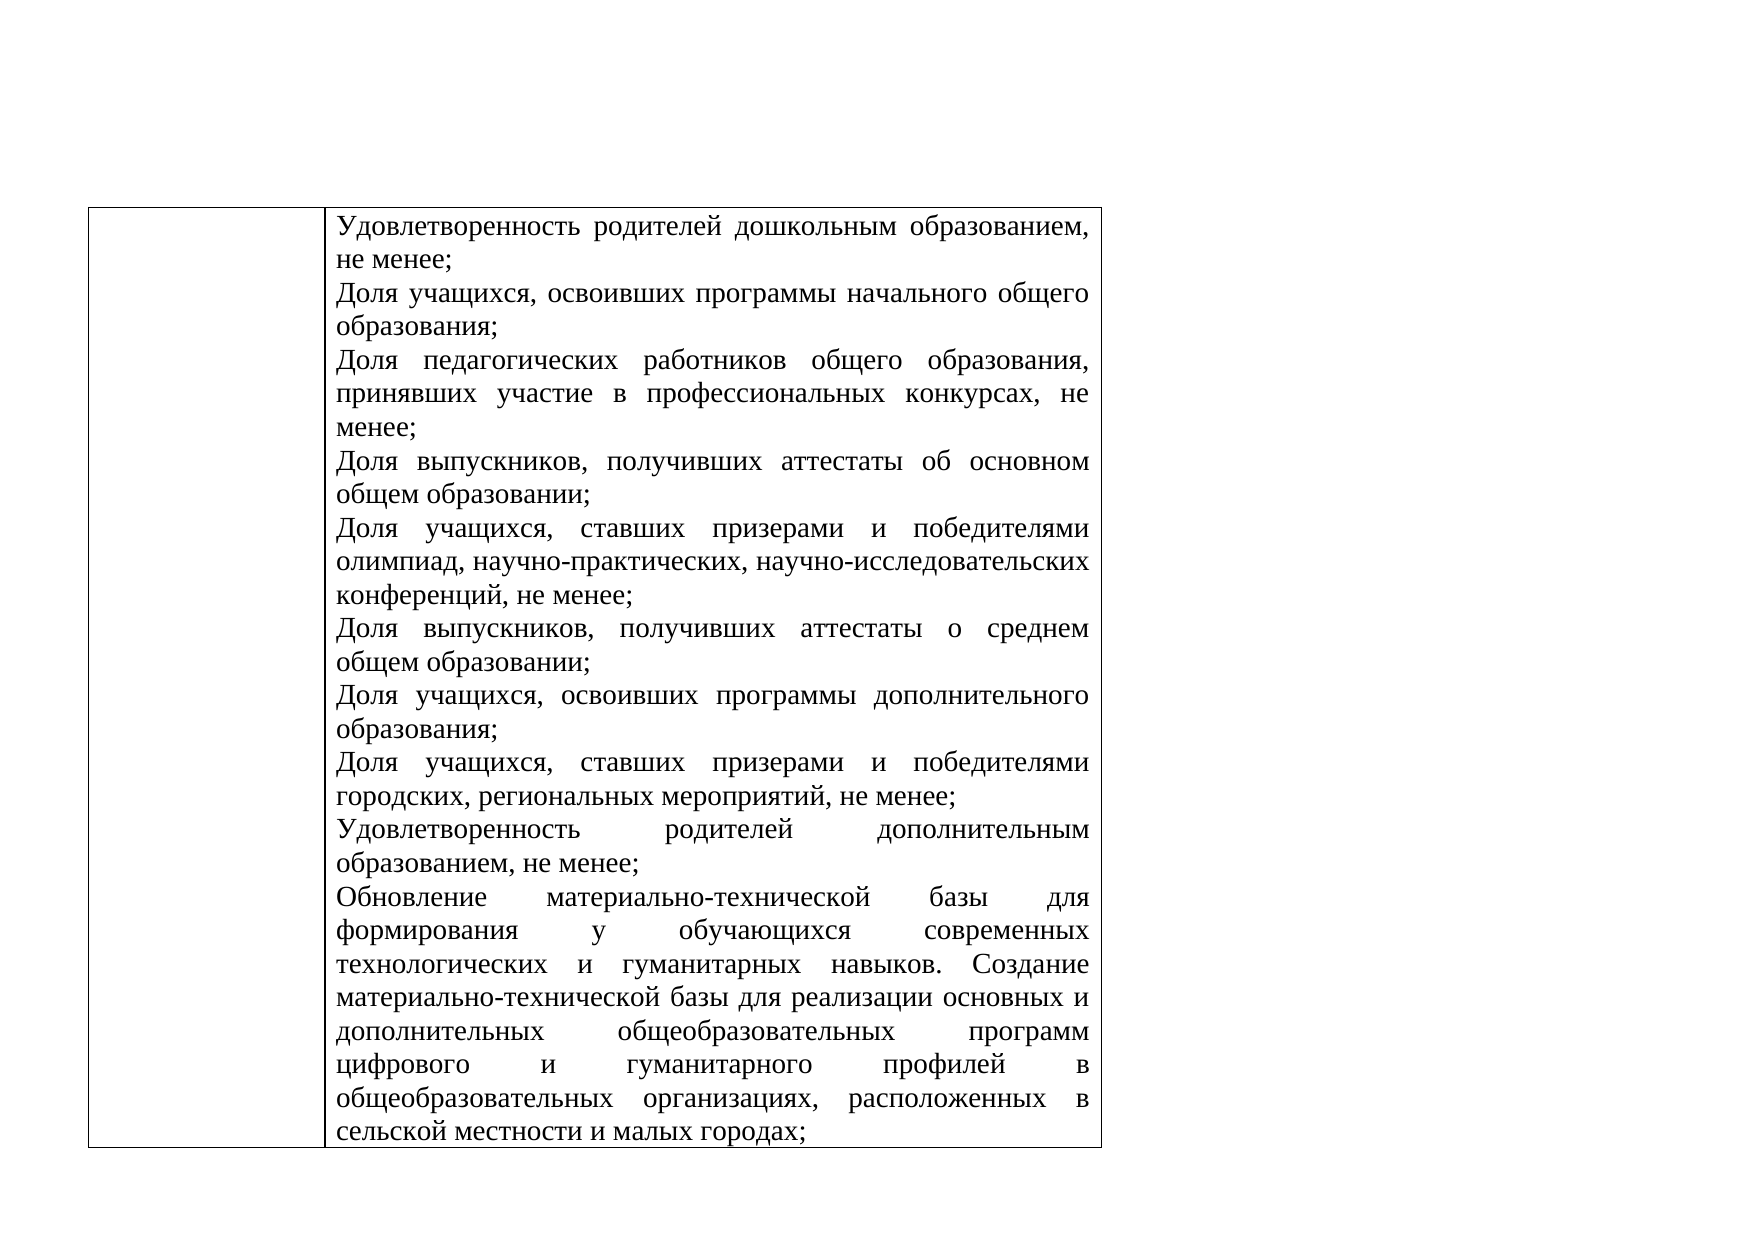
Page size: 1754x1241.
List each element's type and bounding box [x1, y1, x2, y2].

table_cell [89, 208, 324, 1147]
table_cell [326, 208, 1101, 1147]
